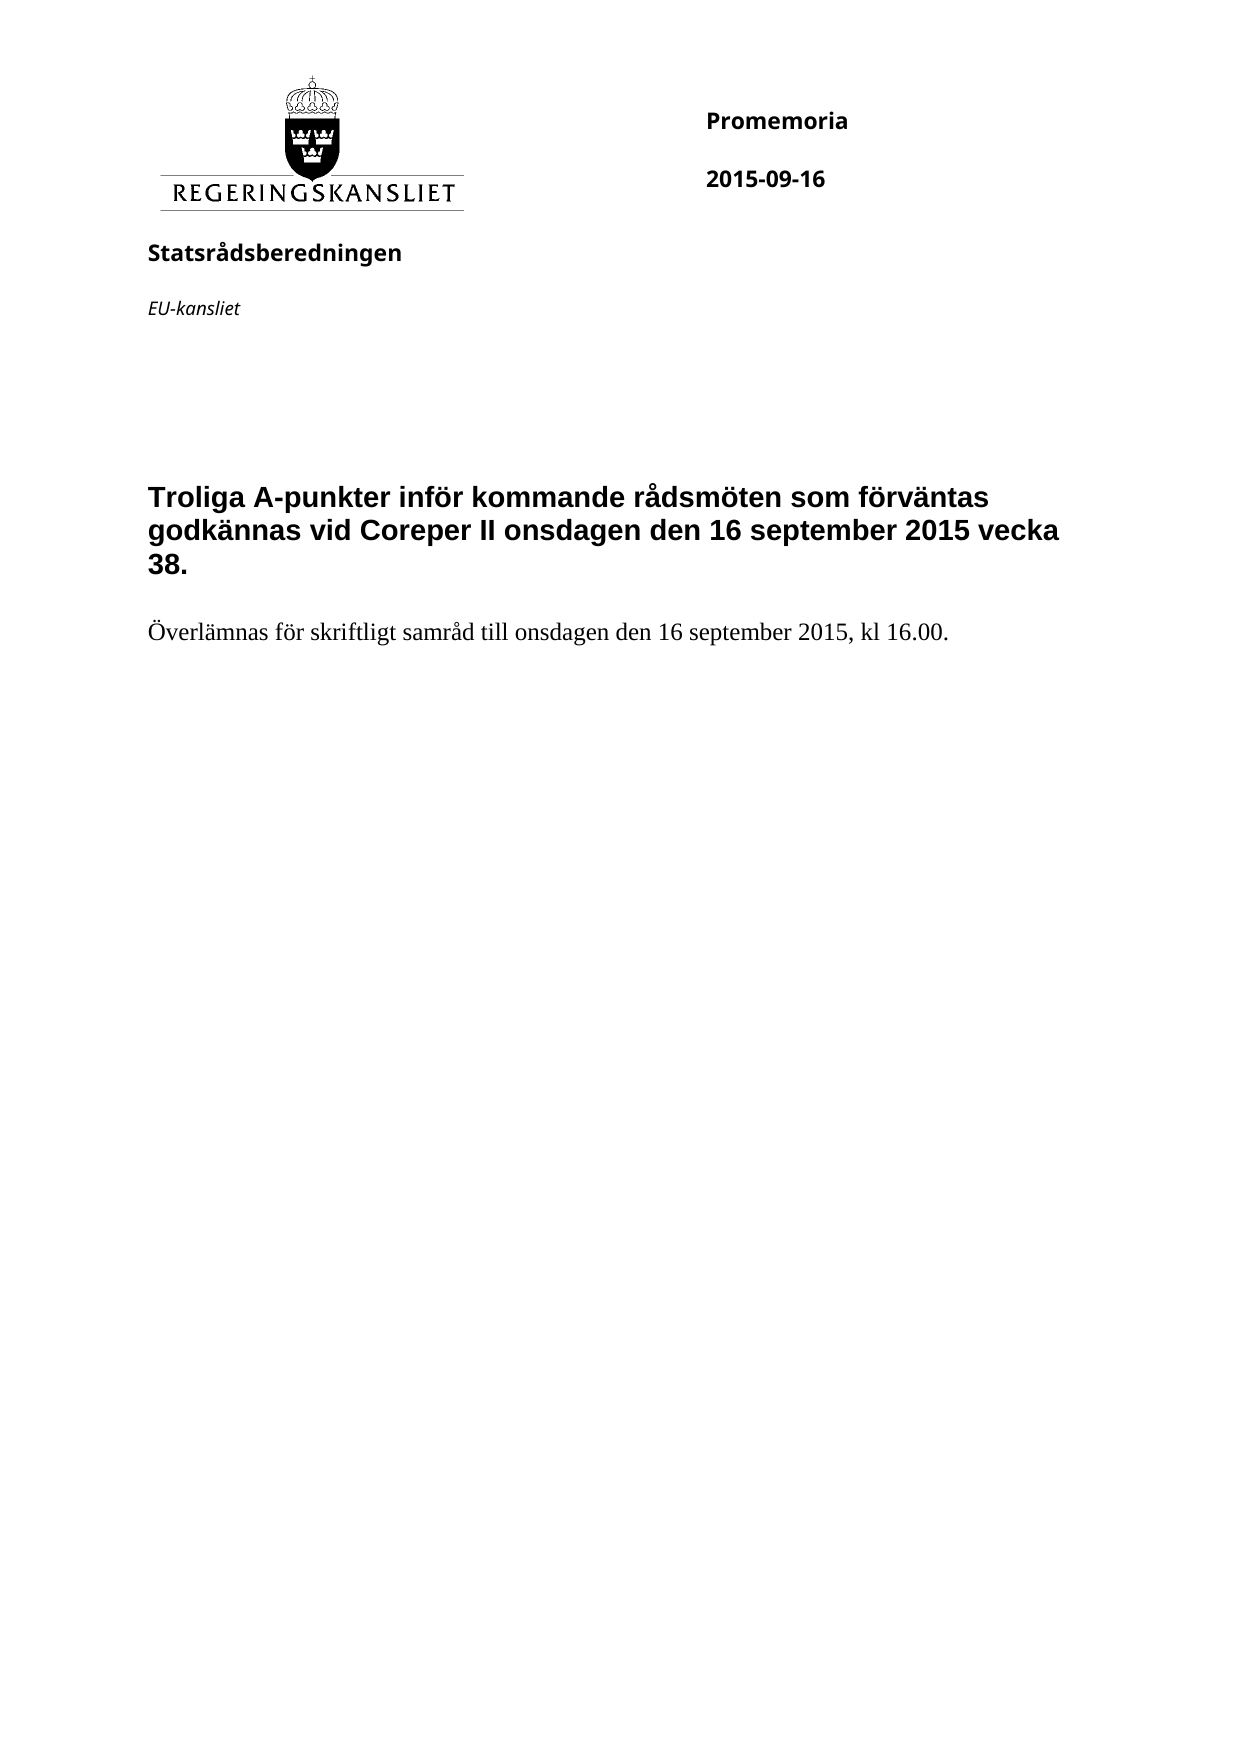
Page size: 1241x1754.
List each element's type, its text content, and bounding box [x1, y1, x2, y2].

text Troliga A-punkter inför kommande rådsmöten som förväntas godkännas vid Coreper II onsdagen den 16 september 2015 vecka 38. [148, 481, 1093, 581]
picture [158, 73, 465, 213]
text Överlämnas för skriftligt samråd till onsdagen den 16 september 2015, kl 16.00. [148, 614, 1093, 647]
